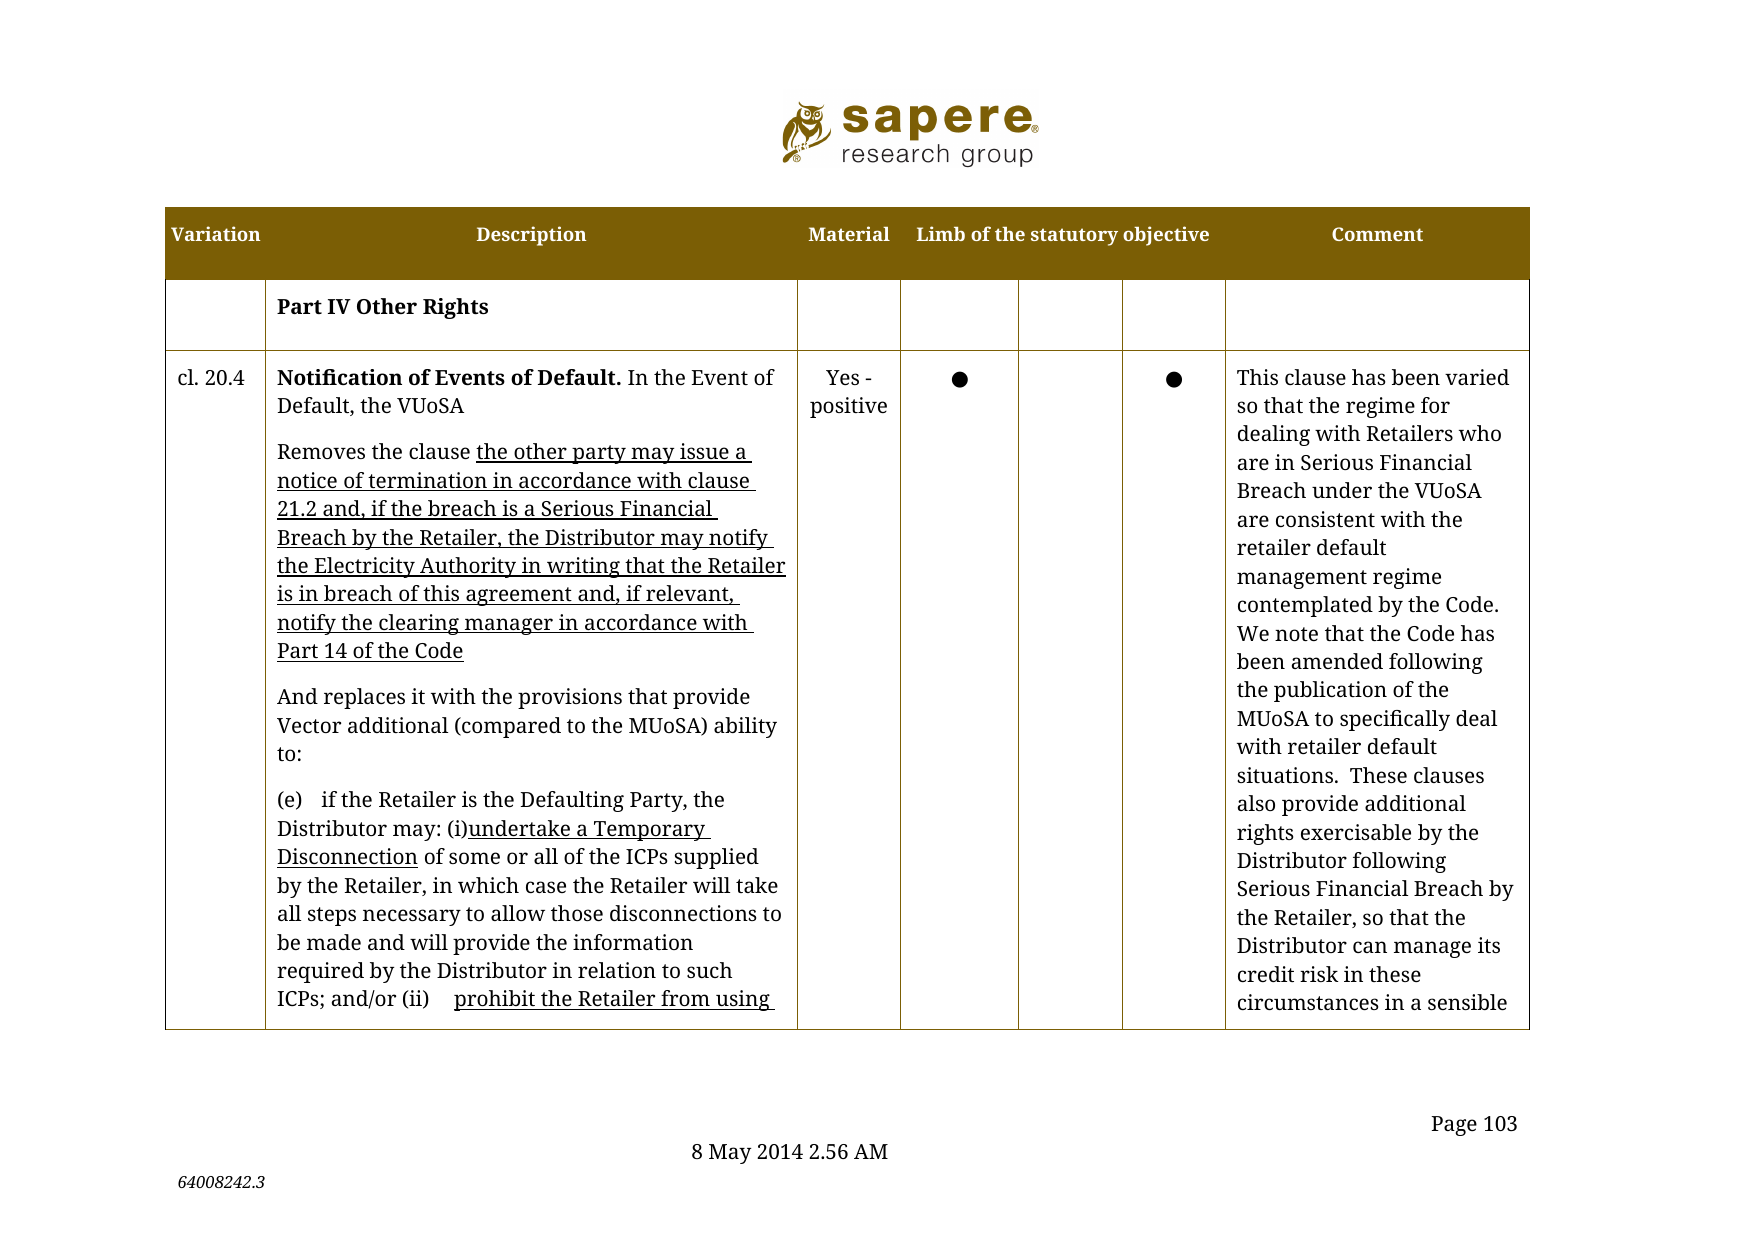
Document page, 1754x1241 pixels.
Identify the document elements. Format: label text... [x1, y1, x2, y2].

table_header Material [798, 208, 900, 279]
table_cell [901, 280, 1018, 350]
table_cell [166, 280, 265, 350]
table_cell Yes - positive [798, 351, 900, 1028]
table_header Variation [166, 208, 265, 279]
table_cell ● [1123, 351, 1225, 1028]
table_cell [798, 280, 900, 350]
table_cell [1019, 280, 1122, 350]
table_cell [1226, 280, 1529, 350]
table_cell ● [901, 351, 1018, 1028]
table_cell [1019, 351, 1122, 1028]
table_cell cl. 20.4 [166, 351, 265, 1028]
picture [782, 89, 1039, 168]
table_header Comment [1226, 208, 1529, 279]
table_header Description [266, 208, 797, 279]
table_header Limb of the statutory objective [901, 208, 1225, 279]
table_cell Part IV Other Rights [266, 280, 797, 350]
table_cell [1123, 280, 1225, 350]
